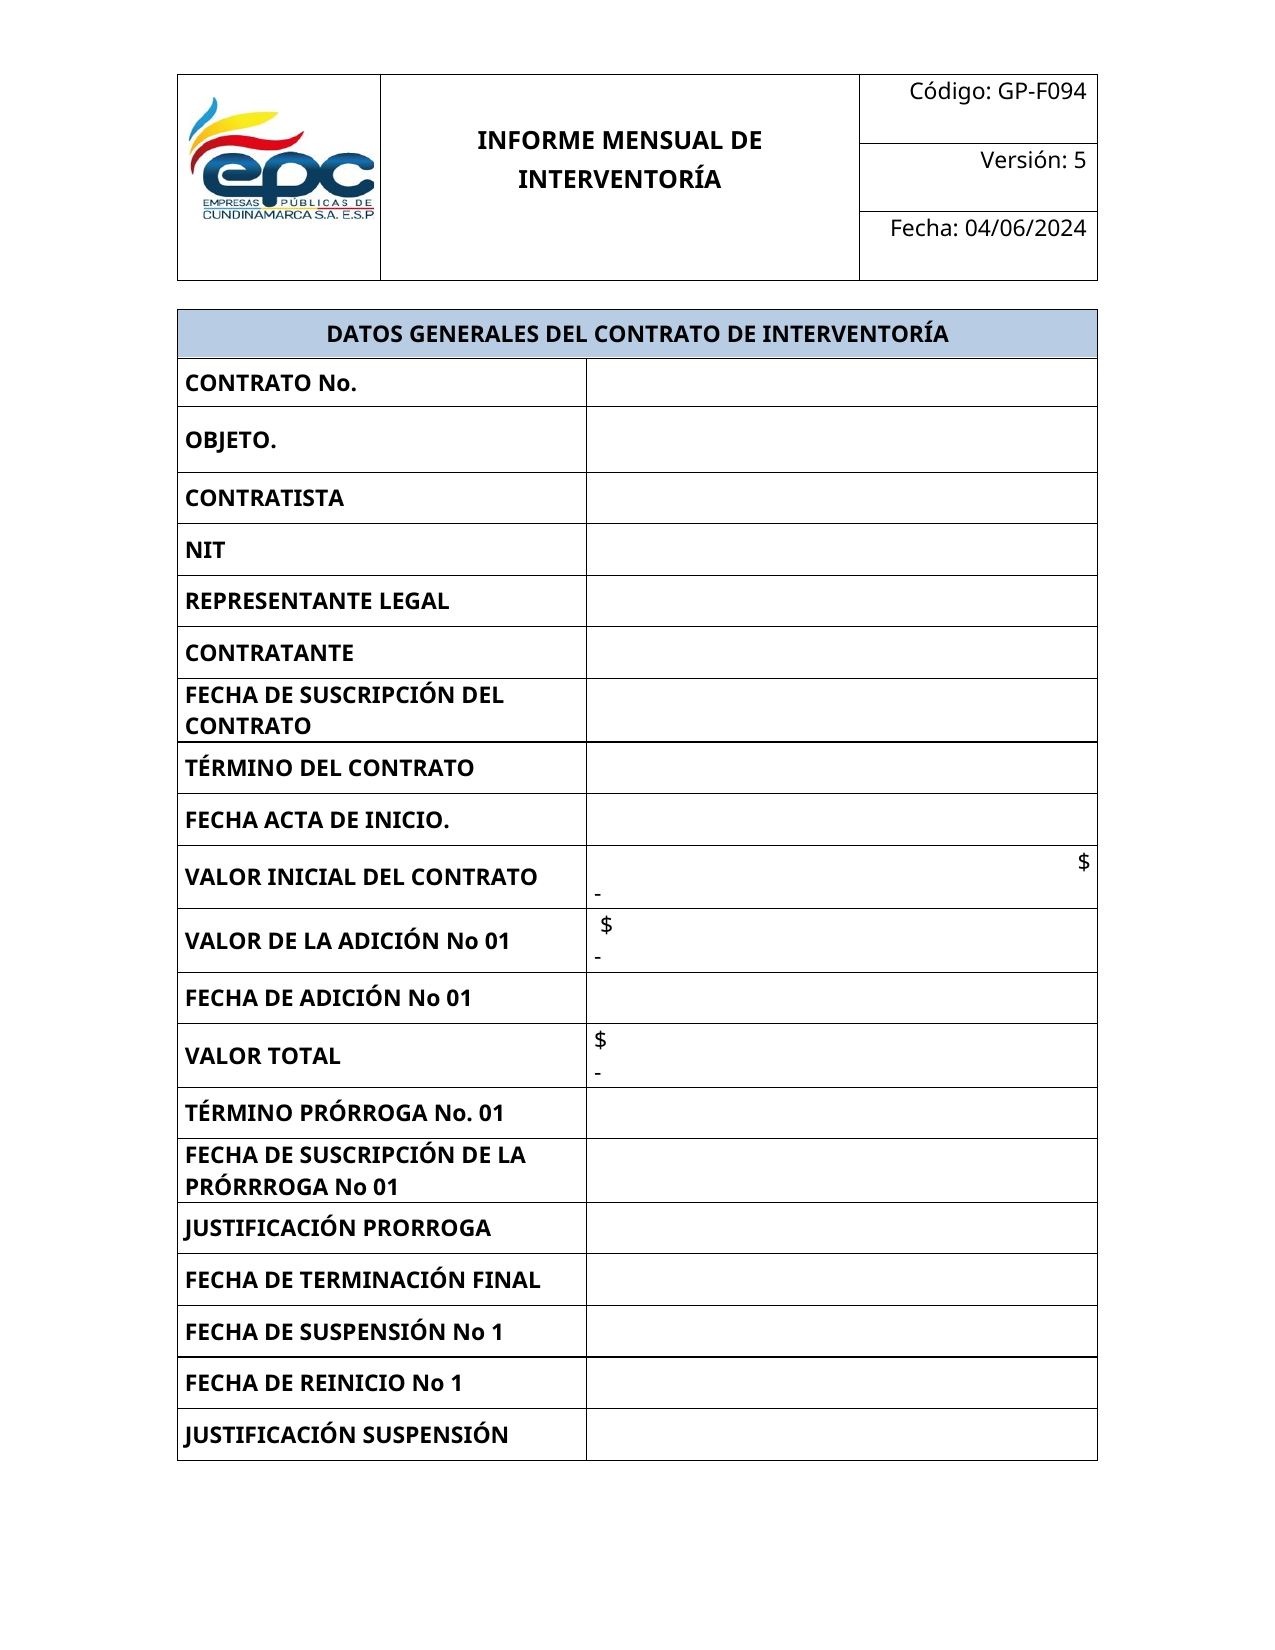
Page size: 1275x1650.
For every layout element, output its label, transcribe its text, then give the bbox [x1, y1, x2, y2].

table_cell [587, 743, 1097, 793]
table_cell CONTRATO No. [178, 359, 586, 406]
table_cell DATOS GENERALES DEL CONTRATO DE INTERVENTORÍA [178, 310, 1097, 357]
table_cell VALOR INICIAL DEL CONTRATO [178, 846, 586, 908]
table_cell [587, 1088, 1097, 1138]
table_cell [587, 973, 1097, 1023]
table_cell [587, 1203, 1097, 1253]
table_cell [587, 794, 1097, 844]
table_cell $ - [587, 846, 1097, 908]
table_cell TÉRMINO DEL CONTRATO [178, 743, 586, 793]
table_cell FECHA DE SUSCRIPCIÓN DEL CONTRATO [178, 679, 586, 741]
table_cell FECHA DE TERMINACIÓN FINAL [178, 1254, 586, 1305]
table_cell [587, 1139, 1097, 1202]
table_cell CONTRATISTA [178, 473, 586, 523]
table_cell [587, 524, 1097, 575]
table_cell CONTRATANTE [178, 627, 586, 678]
table_cell FECHA DE SUSCRIPCIÓN DE LA PRÓRRROGA No 01 [178, 1139, 586, 1202]
table_cell [587, 1306, 1097, 1356]
table_cell [587, 1358, 1097, 1408]
table_cell [587, 1409, 1097, 1459]
table_cell [587, 407, 1097, 472]
table_cell [587, 679, 1097, 741]
table_cell $ - [587, 909, 1097, 972]
table_cell OBJETO. [178, 407, 586, 472]
table_cell VALOR DE LA ADICIÓN No 01 [178, 909, 586, 972]
table_cell REPRESENTANTE LEGAL [178, 576, 586, 626]
table_cell FECHA DE ADICIÓN No 01 [178, 973, 586, 1023]
table_cell FECHA ACTA DE INICIO. [178, 794, 586, 844]
table_cell [587, 576, 1097, 626]
picture [188, 97, 375, 221]
table_cell FECHA DE SUSPENSIÓN No 1 [178, 1306, 586, 1356]
table_cell $ - [587, 1024, 1097, 1087]
table_cell JUSTIFICACIÓN PRORROGA [178, 1203, 586, 1253]
table_cell [587, 627, 1097, 678]
table_cell [587, 1254, 1097, 1305]
table_cell TÉRMINO PRÓRROGA No. 01 [178, 1088, 586, 1138]
table_cell JUSTIFICACIÓN SUSPENSIÓN [178, 1409, 586, 1459]
table_cell FECHA DE REINICIO No 1 [178, 1358, 586, 1408]
table_cell [587, 359, 1097, 406]
table_cell [587, 473, 1097, 523]
table_cell VALOR TOTAL [178, 1024, 586, 1087]
table_cell NIT [178, 524, 586, 575]
